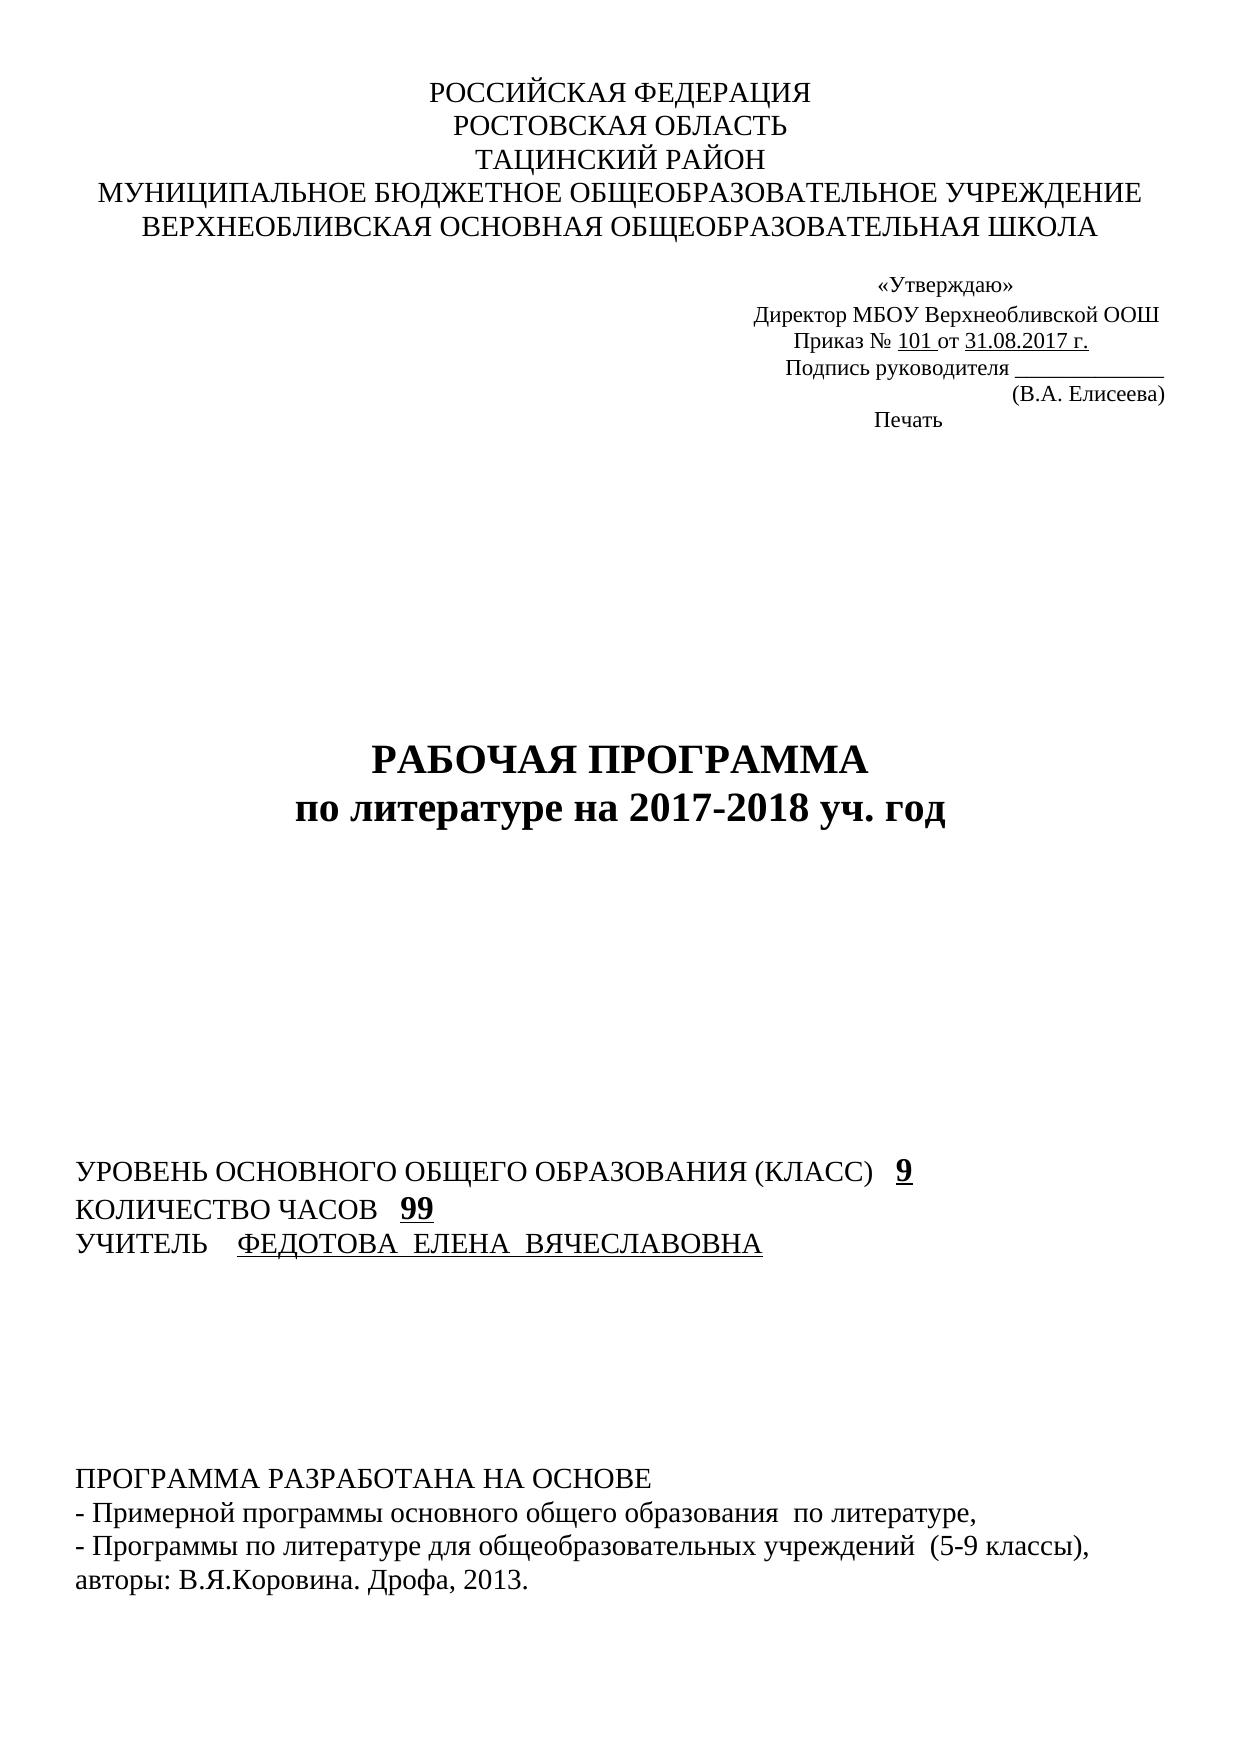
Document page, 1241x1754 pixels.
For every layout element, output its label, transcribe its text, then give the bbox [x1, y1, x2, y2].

text - Примерной программы основного общего образования по литературе, [75, 1495, 1165, 1528]
text Печать [75, 406, 1165, 433]
text «Утверждаю» [75, 271, 1165, 297]
text РАБОЧАЯ ПРОГРАММА [75, 734, 1165, 782]
text Муниципальное бюджетное общеобразовательное учреждение [75, 176, 1165, 209]
text Верхнеобливская основная общеобразовательная школа [75, 209, 1165, 243]
text Подпись руководителя _____________ (В.А. Елисеева) [75, 354, 1165, 406]
text - Программы по литературе для общеобразовательных учреждений (5-9 классы), авторы: В.Я.Коровина. Дрофа, 2013. [75, 1528, 1165, 1596]
text Учитель Федотова Елена Вячеславовна [75, 1227, 1165, 1260]
text по литературе на 2017-2018 уч. год [75, 782, 1165, 830]
text Количество часов 99 [75, 1188, 1165, 1227]
text Приказ № 101 от 31.08.2017 г. [75, 327, 1165, 354]
text Директор МБОУ Верхнеобливской ООШ [75, 301, 1165, 327]
text Программа разработана на основе [75, 1461, 1165, 1495]
text РОССИЙСКАЯ ФЕДЕРАЦИЯ РОСТОВСКАЯ ОБЛАСТЬ Тацинский район [75, 75, 1165, 176]
text Уровень основного общего образования (класс) 9 [75, 1150, 1165, 1188]
